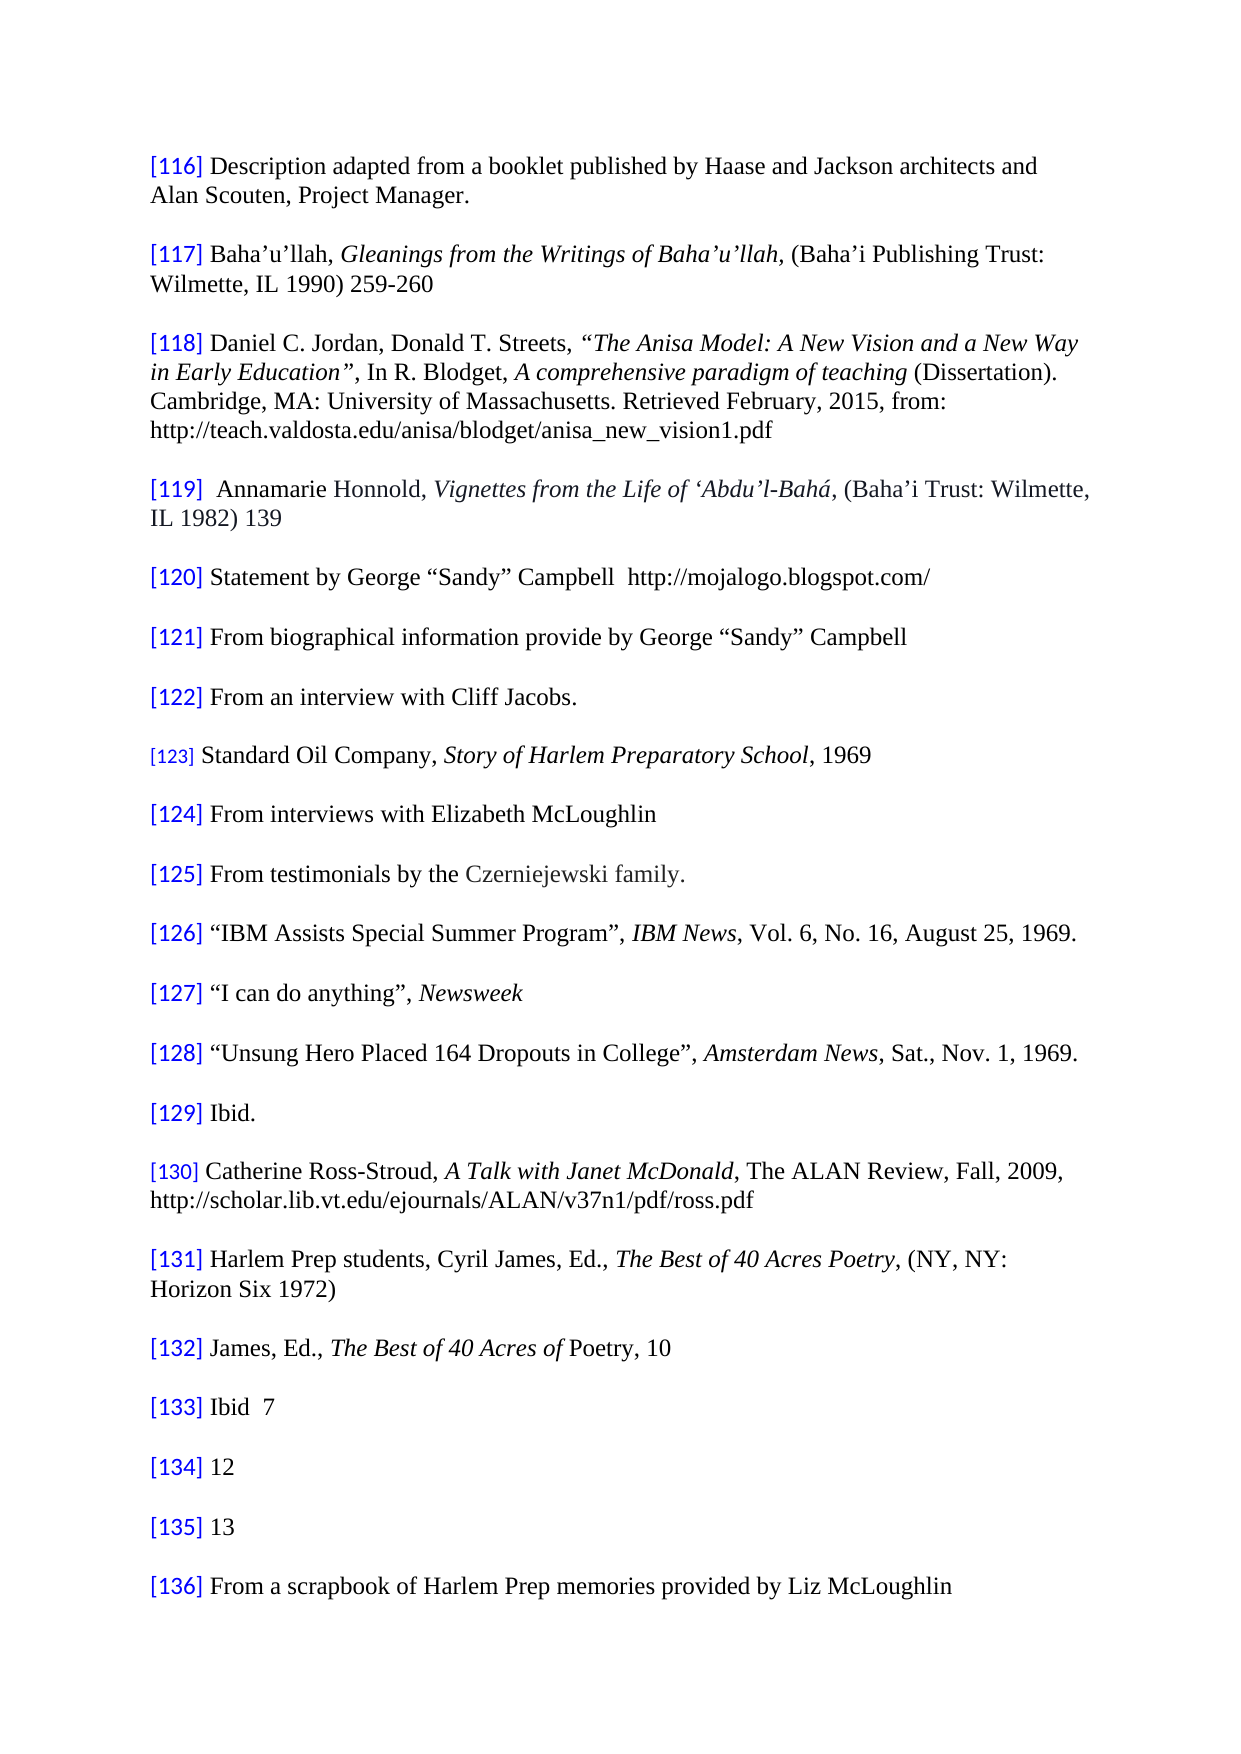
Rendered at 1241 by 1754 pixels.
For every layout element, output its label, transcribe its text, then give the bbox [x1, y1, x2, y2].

text [132] James, Ed., The Best of 40 Acres of Poetry, 10 [150, 1332, 1090, 1362]
text [125] From testimonials by the Czerniejewski family. [150, 858, 1090, 888]
text [128] “Unsung Hero Placed 164 Dropouts in College”, Amsterdam News, Sat., Nov. 1, 1969. [150, 1037, 1090, 1067]
text [127] “I can do anything”, Newsweek [150, 977, 1090, 1008]
text [121] From biographical information provide by George “Sandy” Campbell [150, 621, 1090, 651]
text [116] Description adapted from a booklet published by Haase and Jackson architects and Alan Scouten, Project Manager. [150, 150, 1090, 209]
text [131] Harlem Prep students, Cyril James, Ed., The Best of 40 Acres Poetry, (NY, NY: Horizon Six 1972) [150, 1243, 1090, 1303]
text [119] Annamarie Honnold, Vignettes from the Life of ‘Abdu’l-Bahá, (Baha’i Trust: Wilmette, IL 1982) 139 [150, 473, 1090, 532]
text [117] Baha’u’llah, Gleanings from the Writings of Baha’u’llah, (Baha’i Publishing Trust: Wilmette, IL 1990) 259-260 [150, 238, 1090, 298]
text [135] 13 [150, 1511, 1090, 1541]
text [126] “IBM Assists Special Summer Program”, IBM News, Vol. 6, No. 16, August 25, 1969. [150, 918, 1090, 948]
text [120] Statement by George “Sandy” Campbell http://mojalogo.blogspot.com/ [150, 561, 1090, 592]
text [123] Standard Oil Company, Story of Harlem Preparatory School, 1969 [150, 740, 1090, 769]
text [124] From interviews with Elizabeth McLoughlin [150, 798, 1090, 829]
text [134] 12 [150, 1451, 1090, 1482]
text [130] Catherine Ross-Stroud, A Talk with Janet McDonald, The ALAN Review, Fall, 2009, http://scholar.lib.vt.edu/ejournals/ALAN/v37n1/pdf/ross.pdf [150, 1156, 1090, 1214]
text [129] Ibid. [150, 1097, 1090, 1127]
text [136] From a scrapbook of Harlem Prep memories provided by Liz McLoughlin [150, 1571, 1090, 1601]
text [133] Ibid 7 [150, 1391, 1090, 1422]
text [118] Daniel C. Jordan, Donald T. Streets, “The Anisa Model: A New Vision and a New Way in Early Education”, In R. Blodget, A comprehensive paradigm of teaching (Dissertation). Cambridge, MA: University of Massachusetts. Retrieved February, 2015, from: http://teach.valdosta.edu/anisa/blodget/anisa_new_vision1.pdf [150, 327, 1090, 444]
text [122] From an interview with Cliff Jacobs. [150, 681, 1090, 711]
